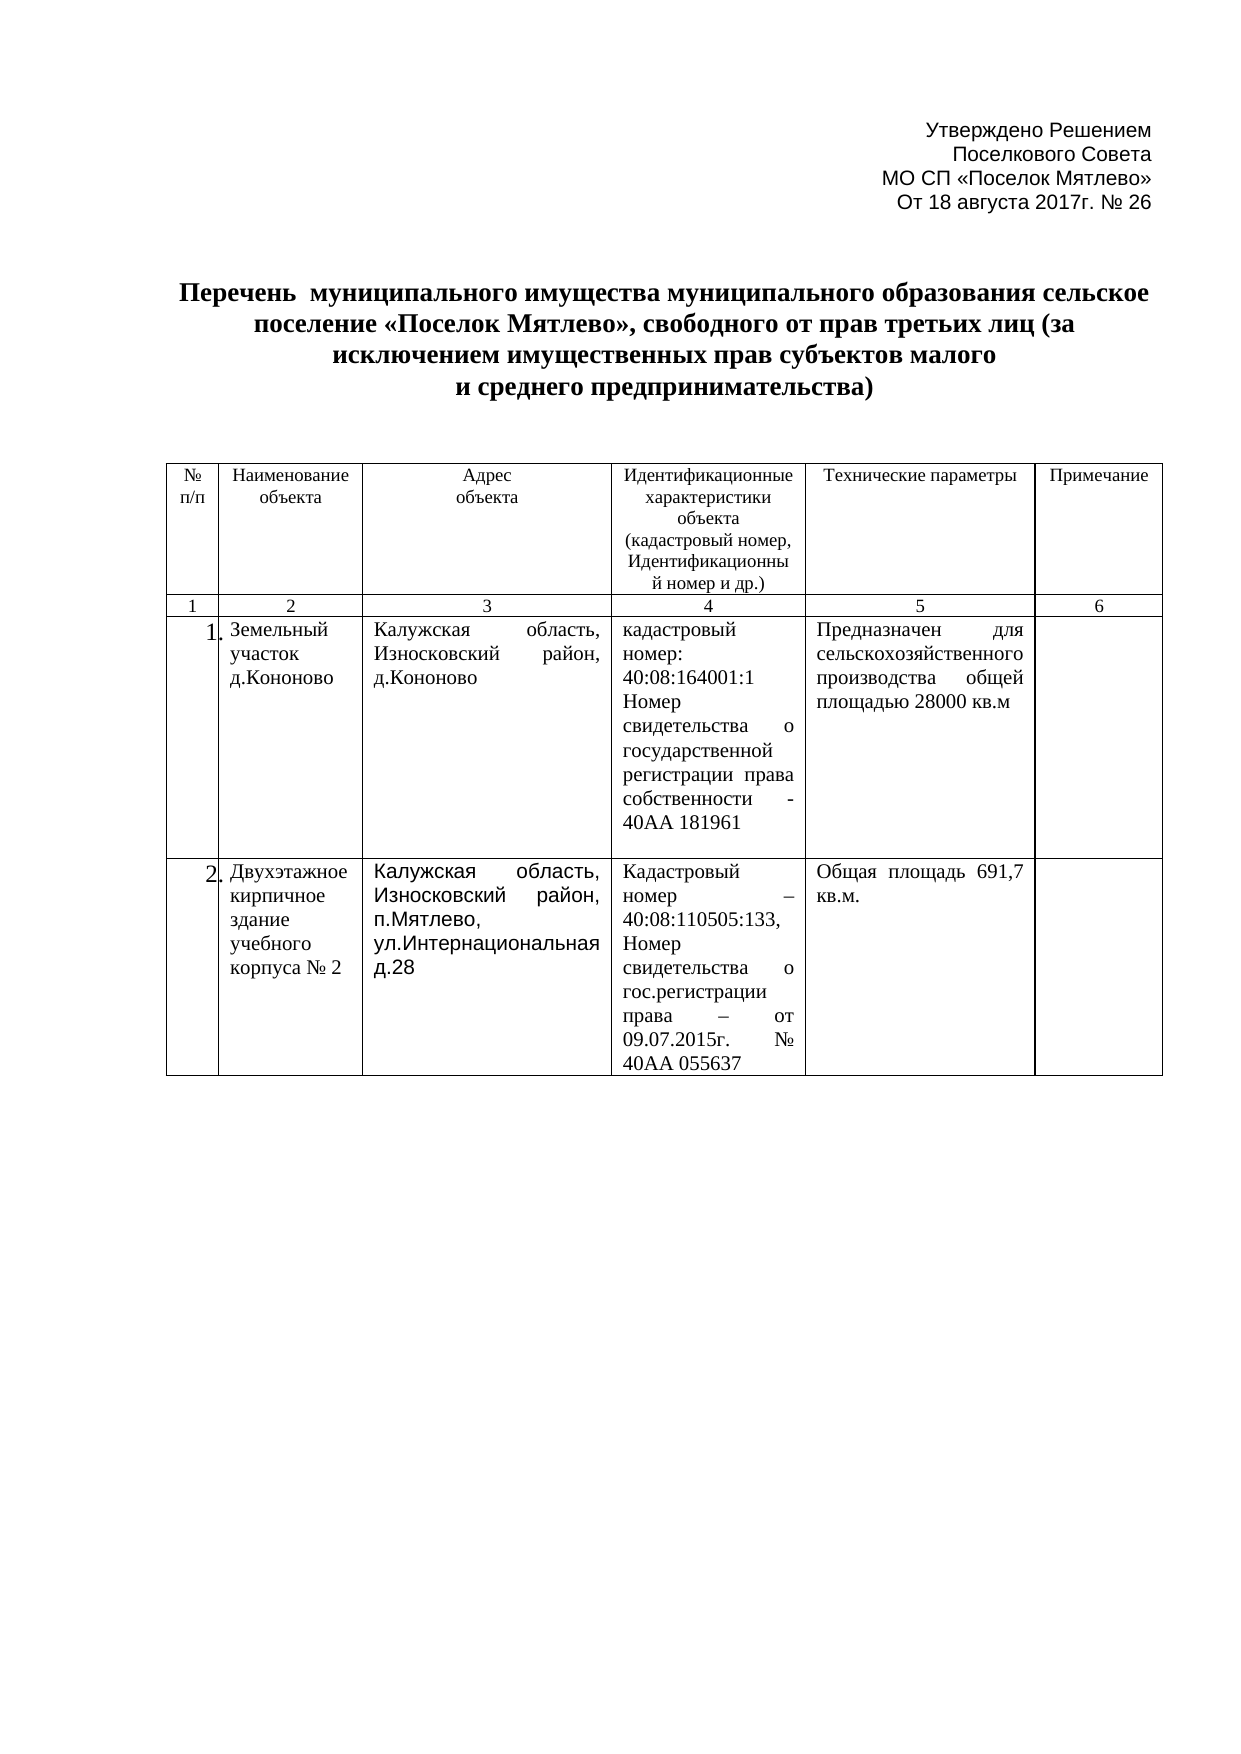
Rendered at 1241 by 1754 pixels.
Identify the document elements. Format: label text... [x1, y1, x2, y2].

text Перечень муниципального имущества муниципального образования сельское поселение «Поселок Мятлево», свободного от прав третьих лиц (за исключением имущественных прав субъектов малого [177, 276, 1152, 370]
table_header Адрес объекта [363, 464, 611, 593]
table_cell 3 [363, 595, 611, 616]
text Утверждено Решением [177, 118, 1152, 142]
table_cell [1036, 859, 1162, 1075]
text От 18 августа 2017г. № 26 [177, 190, 1152, 214]
text МО СП «Поселок Мятлево» [177, 166, 1152, 190]
table_cell Общая площадь 691,7 кв.м. [806, 859, 1034, 1075]
table_cell Предназначен для сельскохозяйственного производства общей площадью 28000 кв.м [806, 617, 1034, 858]
table_cell Калужская область, Износковский район, п.Мятлево, ул.Интернациональная д.28 [363, 859, 611, 1075]
table_cell 2 [219, 595, 362, 616]
table_cell Кадастровый номер – 40:08:110505:133, Номер свидетельства о гос.регистрации права – от 09.07.2015г. № 40АА 055637 [612, 859, 805, 1075]
table_cell [167, 617, 218, 858]
table_cell кадастровый номер: 40:08:164001:1 Номер свидетельства о государственной регистрации права собственности - 40АА 181961 [612, 617, 805, 858]
table_cell 4 [612, 595, 805, 616]
table_cell 6 [1036, 595, 1162, 616]
table_header Технические параметры [806, 464, 1034, 593]
table_cell 1 [167, 595, 218, 616]
table_cell 5 [806, 595, 1034, 616]
table_cell Калужская область, Износковский район, д.Кононово [363, 617, 611, 858]
table_header № п/п [167, 464, 218, 593]
table_cell [167, 859, 218, 1075]
text и среднего предпринимательства) [177, 370, 1152, 401]
table_header Идентификационные характеристики объекта (кадастровый номер, Идентификационный номер и др.) [612, 464, 805, 593]
table_cell Двухэтажное кирпичное здание учебного корпуса № 2 [219, 859, 362, 1075]
table_cell [1036, 617, 1162, 858]
table_header Примечание [1036, 464, 1162, 593]
table_header Наименование объекта [219, 464, 362, 593]
table_cell Земельный участок д.Кононово [219, 617, 362, 858]
text Поселкового Совета [177, 142, 1152, 166]
